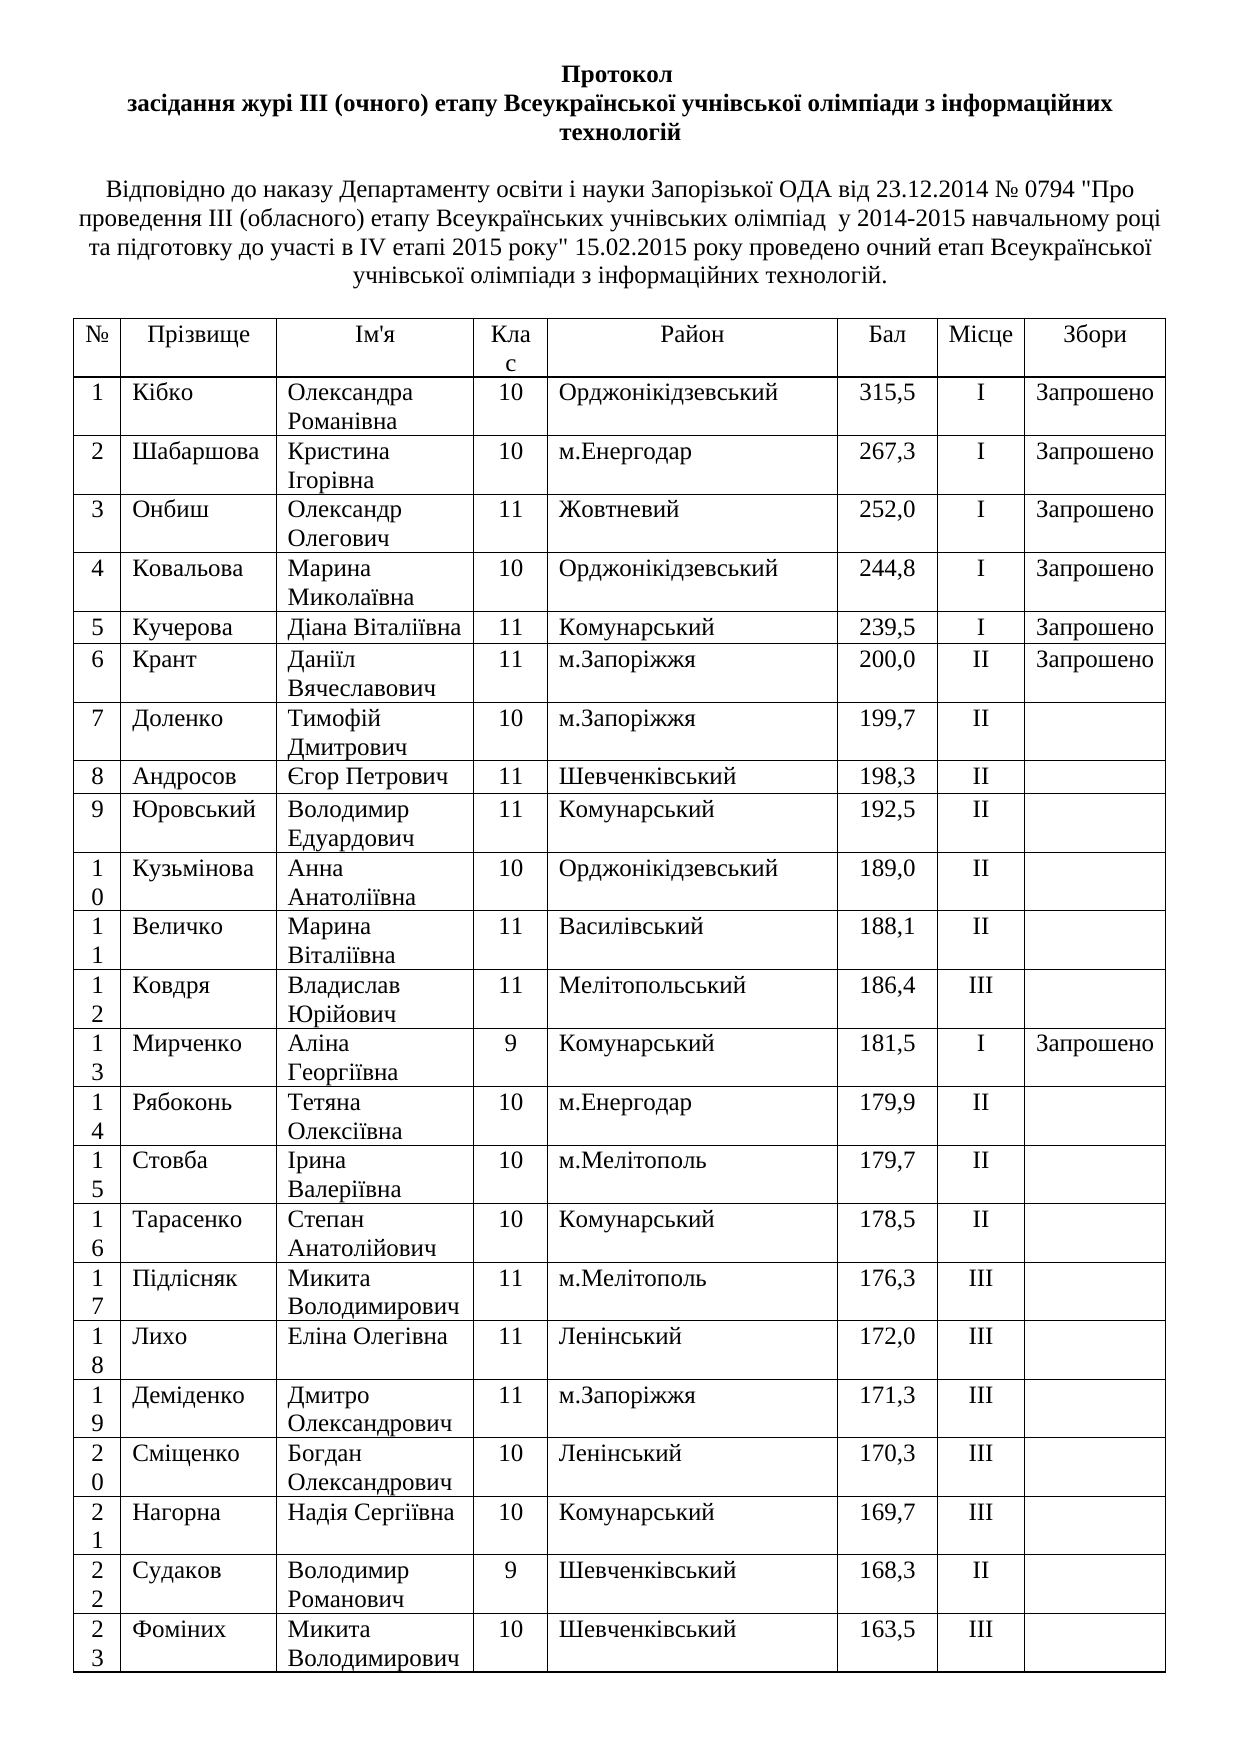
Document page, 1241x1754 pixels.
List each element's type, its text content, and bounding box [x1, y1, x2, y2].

table_cell Даніїл Вячеславович [277, 644, 473, 702]
table_cell Кристина Ігорівна [277, 436, 473, 493]
table_cell 315,5 [838, 378, 937, 435]
table_cell Анна Анатоліївна [277, 853, 473, 910]
table_cell ІІ [938, 853, 1024, 910]
table_cell 239,5 [838, 612, 937, 643]
table_cell ІІІ [938, 1438, 1024, 1496]
table_cell 21 [74, 1497, 120, 1554]
table_cell ІІІ [938, 1497, 1024, 1554]
table_cell м.Запоріжжя [548, 703, 837, 760]
table_cell 199,7 [838, 703, 937, 760]
table_cell м.Запоріжжя [548, 1380, 837, 1437]
table_cell Комунарський [548, 612, 837, 643]
table_cell 163,5 [838, 1614, 937, 1671]
table_cell 198,3 [838, 761, 937, 793]
table_cell Богдан Олександрович [277, 1438, 473, 1496]
table_cell 10 [474, 1614, 547, 1671]
table_cell м.Енергодар [548, 1087, 837, 1144]
table_cell ІІ [938, 761, 1024, 793]
table_cell Шевченківський [548, 1555, 837, 1613]
table_cell 179,9 [838, 1087, 937, 1144]
table_cell Аліна Георгіївна [277, 1029, 473, 1086]
table_cell 20 [74, 1438, 120, 1496]
table_cell 13 [74, 1029, 120, 1086]
table_cell 10 [474, 1497, 547, 1554]
table_cell 11 [474, 970, 547, 1027]
table_header Бал [838, 319, 937, 376]
table_cell 10 [474, 1438, 547, 1496]
table_cell Кібко [121, 378, 276, 435]
table_cell ІІ [938, 1087, 1024, 1144]
table_cell ІІ [938, 703, 1024, 760]
table_cell [1025, 1087, 1165, 1144]
table_cell [1025, 1380, 1165, 1437]
table_cell [1025, 1438, 1165, 1496]
table_cell 9 [74, 794, 120, 852]
table_cell Крант [121, 644, 276, 702]
table_cell Фоміних [121, 1614, 276, 1671]
table_cell Ірина Валеріївна [277, 1146, 473, 1203]
table_cell 179,7 [838, 1146, 937, 1203]
table_cell Запрошено [1025, 1029, 1165, 1086]
table_cell [1025, 970, 1165, 1027]
table_cell ІІ [938, 644, 1024, 702]
table_cell І [938, 553, 1024, 611]
table_cell [1025, 1614, 1165, 1671]
table_cell Комунарський [548, 794, 837, 852]
table_cell Діана Віталіївна [277, 612, 473, 643]
table_cell 3 [74, 495, 120, 552]
table_cell [1025, 1555, 1165, 1613]
table_cell 10 [474, 1087, 547, 1144]
table_cell ІІ [938, 1204, 1024, 1262]
table_cell Мирченко [121, 1029, 276, 1086]
table_cell м.Мелітополь [548, 1146, 837, 1203]
table_cell [1025, 1263, 1165, 1320]
table_cell Орджонікідзевський [548, 553, 837, 611]
table_cell 14 [74, 1087, 120, 1144]
table_cell 12 [74, 970, 120, 1027]
table_cell Кучерова [121, 612, 276, 643]
table_cell 10 [474, 703, 547, 760]
table_cell Деміденко [121, 1380, 276, 1437]
table_cell ІІІ [938, 1380, 1024, 1437]
table_cell Судаков [121, 1555, 276, 1613]
table_cell [1025, 703, 1165, 760]
table_cell 15 [74, 1146, 120, 1203]
table_cell 1 [74, 378, 120, 435]
table_cell Владислав Юрійович [277, 970, 473, 1027]
table_cell Стовба [121, 1146, 276, 1203]
table_cell Тимофій Дмитрович [277, 703, 473, 760]
table_cell 22 [74, 1555, 120, 1613]
text Протокол засідання журі ІІІ (очного) етапу Всеукраїнської учнівської олімпіади з інформаційних технологій Відповідно до наказу Департаменту освіти і науки Запорізької ОДА від 23.12.2014 № 0794 "Про проведення ІІІ (обласного) етапу Всеукраїнських учнівських олімпіад у 2014-2015 навчальному році та підготовку до участі в ІV етапі 2015 року" 15.02.2015 року проведено очний етап Всеукраїнської учнівської олімпіади з інформаційних технологій. [75, 59, 1165, 289]
table_cell 18 [74, 1321, 120, 1379]
table_cell ІІІ [938, 970, 1024, 1027]
table_cell 19 [74, 1380, 120, 1437]
table_cell 10 [474, 1204, 547, 1262]
table_cell 6 [74, 644, 120, 702]
table_cell 172,0 [838, 1321, 937, 1379]
table_cell Орджонікідзевський [548, 853, 837, 910]
table_cell Рябоконь [121, 1087, 276, 1144]
table_cell [1025, 794, 1165, 852]
table_cell 16 [74, 1204, 120, 1262]
table_cell Дмитро Олександрович [277, 1380, 473, 1437]
table_header № [74, 319, 120, 376]
table_cell 10 [474, 436, 547, 493]
table_cell І [938, 436, 1024, 493]
table_cell [1025, 1146, 1165, 1203]
table_cell 9 [474, 1029, 547, 1086]
table_cell Шевченківський [548, 1614, 837, 1671]
table_cell [1025, 911, 1165, 969]
table_cell 11 [474, 612, 547, 643]
table_cell Комунарський [548, 1029, 837, 1086]
table_cell 11 [474, 1321, 547, 1379]
table_cell 4 [74, 553, 120, 611]
table_cell 11 [474, 1380, 547, 1437]
table_cell Лихо [121, 1321, 276, 1379]
table_cell 11 [474, 495, 547, 552]
table_cell Марина Миколаївна [277, 553, 473, 611]
table_cell Комунарський [548, 1497, 837, 1554]
table_cell І [938, 495, 1024, 552]
table_cell Микита Володимирович [277, 1263, 473, 1320]
table_cell Величко [121, 911, 276, 969]
table_cell 244,8 [838, 553, 937, 611]
table_cell 11 [474, 644, 547, 702]
table_cell 188,1 [838, 911, 937, 969]
table_cell [1025, 853, 1165, 910]
table_cell 10 [474, 378, 547, 435]
table_header Прізвище [121, 319, 276, 376]
table_cell Еліна Олегівна [277, 1321, 473, 1379]
table_cell 8 [74, 761, 120, 793]
table_cell І [938, 1029, 1024, 1086]
table_cell Тарасенко [121, 1204, 276, 1262]
table_cell [1025, 1204, 1165, 1262]
table_cell Підлісняк [121, 1263, 276, 1320]
table_cell ІІ [938, 1146, 1024, 1203]
table_cell Василівський [548, 911, 837, 969]
table_cell ІІ [938, 911, 1024, 969]
table_cell 17 [74, 1263, 120, 1320]
table_cell Володимир Едуардович [277, 794, 473, 852]
table_cell 11 [474, 911, 547, 969]
table_cell Олександр Олегович [277, 495, 473, 552]
table_cell Ковальова [121, 553, 276, 611]
table_cell Ковдря [121, 970, 276, 1027]
table_cell 9 [474, 1555, 547, 1613]
table_cell 11 [474, 1263, 547, 1320]
table_cell Запрошено [1025, 612, 1165, 643]
table_cell Юровський [121, 794, 276, 852]
table_cell Запрошено [1025, 553, 1165, 611]
table_cell 10 [474, 1146, 547, 1203]
table_cell 10 [474, 553, 547, 611]
table_cell 23 [74, 1614, 120, 1671]
table_header Ім'я [277, 319, 473, 376]
table_cell 11 [474, 794, 547, 852]
table_cell 176,3 [838, 1263, 937, 1320]
table_cell 10 [474, 853, 547, 910]
table_cell 170,3 [838, 1438, 937, 1496]
table_cell Мелітопольський [548, 970, 837, 1027]
table_cell Надія Сергіївна [277, 1497, 473, 1554]
table_cell Марина Віталіївна [277, 911, 473, 969]
table_cell 189,0 [838, 853, 937, 910]
table_cell м.Енергодар [548, 436, 837, 493]
table_cell ІІІ [938, 1321, 1024, 1379]
table_cell 192,5 [838, 794, 937, 852]
table_cell 252,0 [838, 495, 937, 552]
table_cell Запрошено [1025, 495, 1165, 552]
table_cell Шевченківський [548, 761, 837, 793]
table_cell Сміщенко [121, 1438, 276, 1496]
table_cell ІІ [938, 794, 1024, 852]
table_cell [1025, 1321, 1165, 1379]
table_cell 171,3 [838, 1380, 937, 1437]
table_cell 181,5 [838, 1029, 937, 1086]
table_cell Микита Володимирович [277, 1614, 473, 1671]
table_header Збори [1025, 319, 1165, 376]
table_cell Єгор Петрович [277, 761, 473, 793]
table_cell 200,0 [838, 644, 937, 702]
table_cell Доленко [121, 703, 276, 760]
table_cell Ленінський [548, 1438, 837, 1496]
table_cell 10 [74, 853, 120, 910]
table_header Клас [474, 319, 547, 376]
table_cell Запрошено [1025, 644, 1165, 702]
table_cell ІІІ [938, 1263, 1024, 1320]
table_cell м.Запоріжжя [548, 644, 837, 702]
table_cell Тетяна Олексіївна [277, 1087, 473, 1144]
table_cell Жовтневий [548, 495, 837, 552]
table_cell 2 [74, 436, 120, 493]
table_cell 178,5 [838, 1204, 937, 1262]
table_cell [1025, 761, 1165, 793]
table_cell 169,7 [838, 1497, 937, 1554]
table_cell Орджонікідзевський [548, 378, 837, 435]
table_cell Ленінський [548, 1321, 837, 1379]
table_cell Онбиш [121, 495, 276, 552]
table_cell 11 [474, 761, 547, 793]
table_header Місце [938, 319, 1024, 376]
table_cell Володимир Романович [277, 1555, 473, 1613]
table_cell 186,4 [838, 970, 937, 1027]
table_cell І [938, 378, 1024, 435]
table_cell Андросов [121, 761, 276, 793]
table_cell Нагорна [121, 1497, 276, 1554]
table_cell 7 [74, 703, 120, 760]
table_cell ІІ [938, 1555, 1024, 1613]
table_cell Шабаршова [121, 436, 276, 493]
table_cell 5 [74, 612, 120, 643]
table_cell Запрошено [1025, 436, 1165, 493]
table_cell Запрошено [1025, 378, 1165, 435]
table_cell 168,3 [838, 1555, 937, 1613]
table_header Район [548, 319, 837, 376]
table_cell Олександра Романiвна [277, 378, 473, 435]
table_cell Комунарський [548, 1204, 837, 1262]
table_cell 267,3 [838, 436, 937, 493]
table_cell Кузьмінова [121, 853, 276, 910]
table_cell м.Мелітополь [548, 1263, 837, 1320]
table_cell І [938, 612, 1024, 643]
table_cell [1025, 1497, 1165, 1554]
table_cell ІІІ [938, 1614, 1024, 1671]
table_cell 11 [74, 911, 120, 969]
table_cell Степан Анатолійович [277, 1204, 473, 1262]
